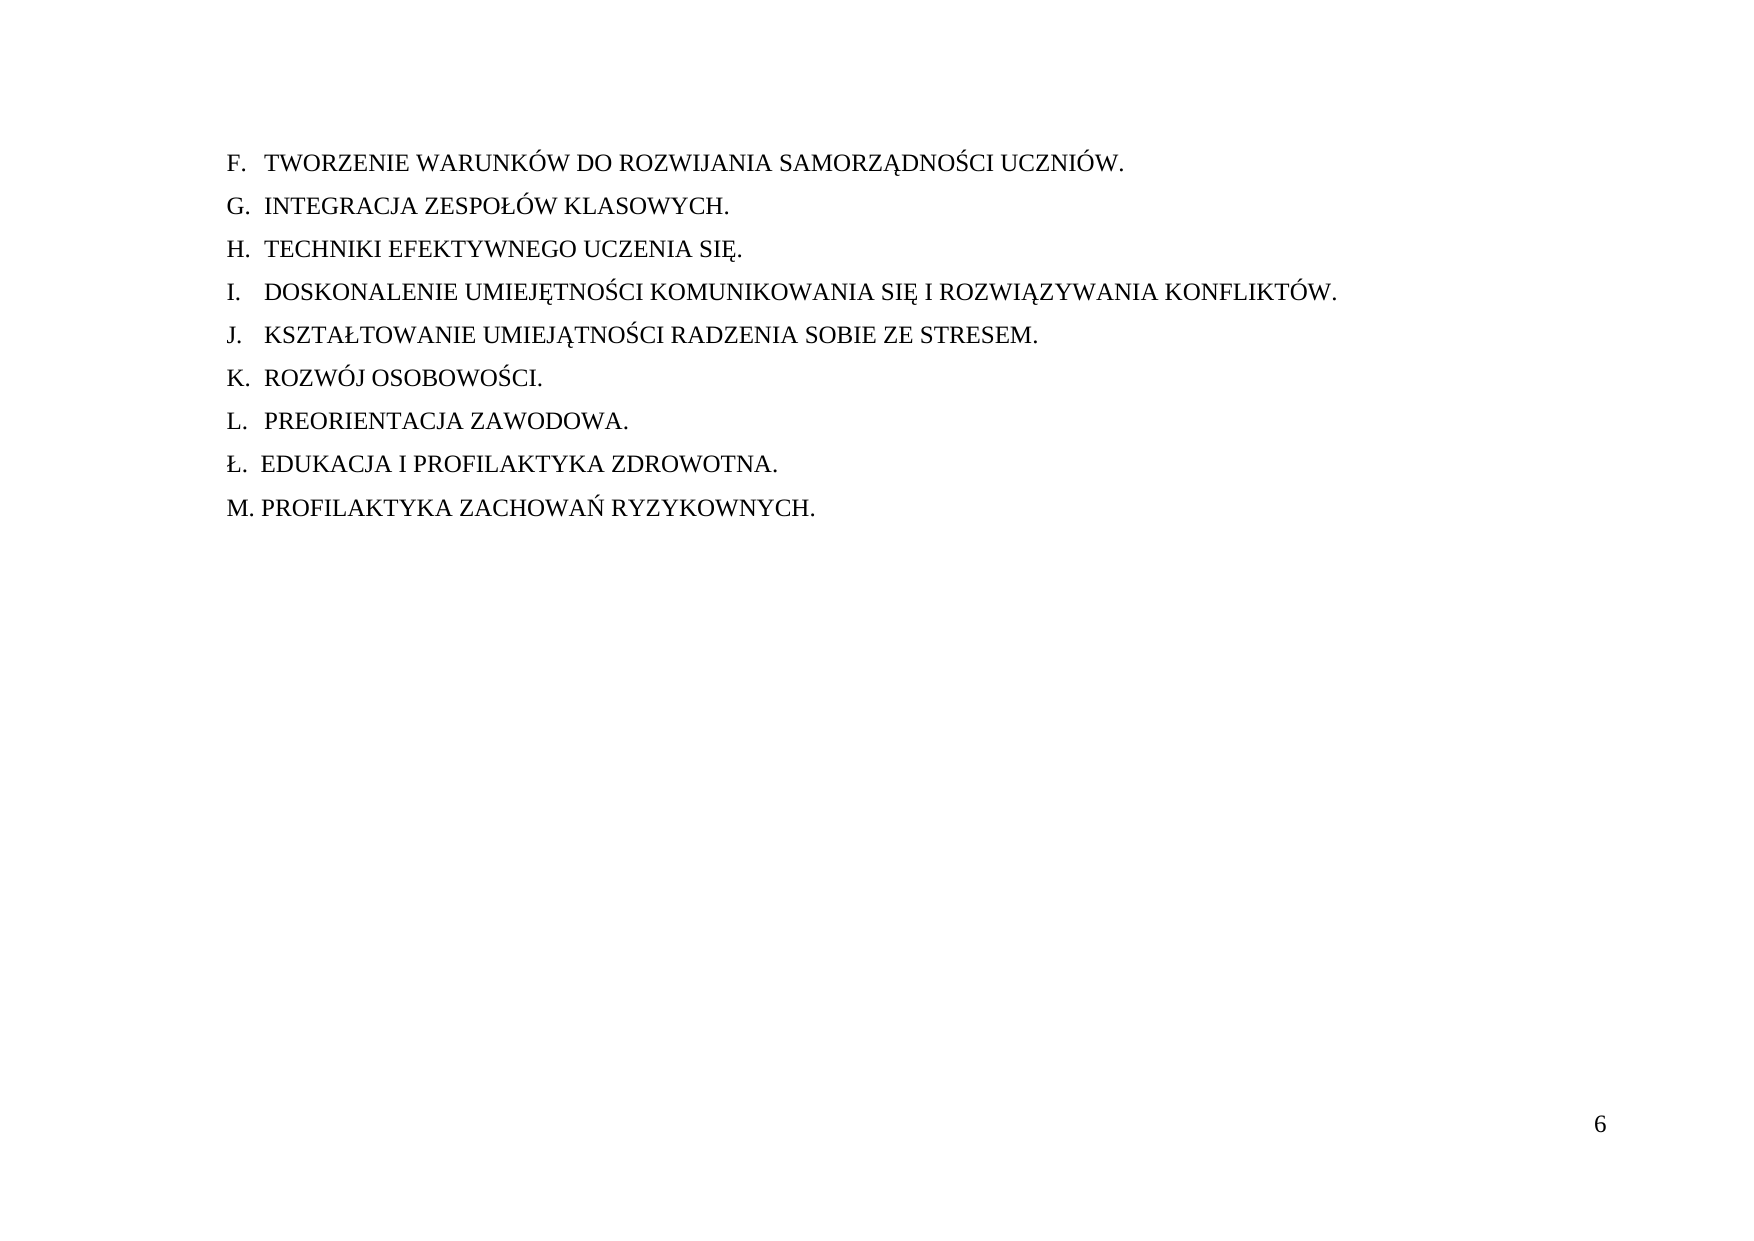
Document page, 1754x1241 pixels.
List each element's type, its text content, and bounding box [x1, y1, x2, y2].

list TECHNIKI EFEKTYWNEGO UCZENIA SIĘ. [226, 234, 1606, 263]
list Ł. EDUKACJA I PROFILAKTYKA ZDROWOTNA. [226, 449, 1606, 478]
list ROZWÓJ OSOBOWOŚCI. [226, 363, 1606, 392]
list TWORZENIE WARUNKÓW DO ROZWIJANIA SAMORZĄDNOŚCI UCZNIÓW. [226, 148, 1606, 176]
list INTEGRACJA ZESPOŁÓW KLASOWYCH. [226, 191, 1606, 219]
list KSZTAŁTOWANIE UMIEJĄTNOŚCI RADZENIA SOBIE ZE STRESEM. [226, 320, 1606, 349]
list M. PROFILAKTYKA ZACHOWAŃ RYZYKOWNYCH. [226, 493, 1606, 521]
list DOSKONALENIE UMIEJĘTNOŚCI KOMUNIKOWANIA SIĘ I ROZWIĄZYWANIA KONFLIKTÓW. [226, 277, 1606, 306]
list PREORIENTACJA ZAWODOWA. [226, 406, 1606, 435]
